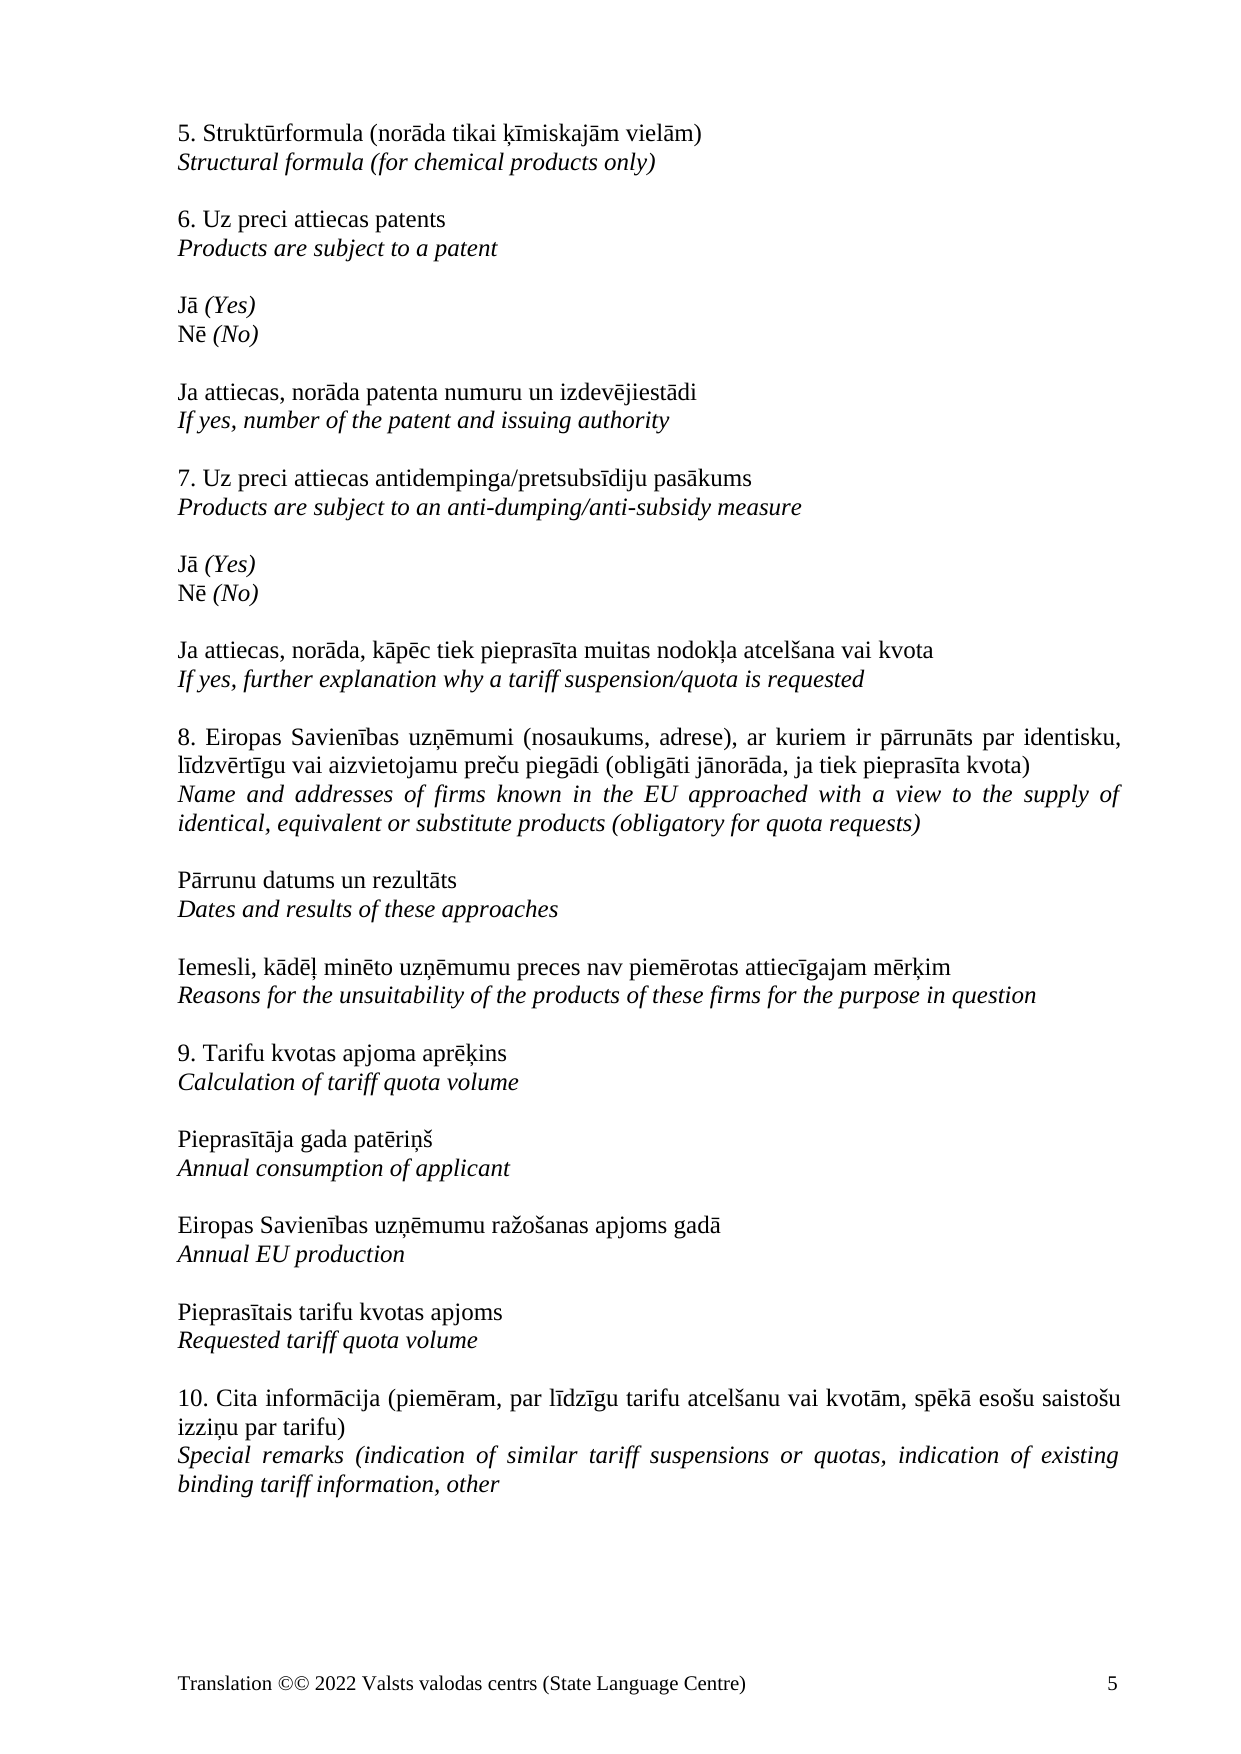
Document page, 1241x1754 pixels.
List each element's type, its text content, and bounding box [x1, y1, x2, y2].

text Annual consumption of applicant [177, 1153, 1122, 1182]
text Ja attiecas, norāda, kāpēc tiek pieprasīta muitas nodokļa atcelšana vai kvota [177, 636, 1122, 664]
text Iemesli, kādēļ minēto uzņēmumu preces nav piemērotas attiecīgajam mērķim [177, 952, 1122, 981]
text If yes, number of the patent and issuing authority [177, 406, 1122, 434]
text Calculation of tariff quota volume [177, 1067, 1122, 1096]
text Name and addresses of firms known in the EU approached with a view to the supply of identical, equivalent or substitute products (obligatory for quota requests) [177, 779, 1122, 837]
text Ja attiecas, norāda patenta numuru un izdevējiestādi [177, 377, 1122, 406]
text Structural formula (for chemical products only) [177, 147, 1122, 176]
text Products are subject to an anti-dumping/anti-subsidy measure [177, 492, 1122, 521]
text Pārrunu datums un rezultāts [177, 866, 1122, 894]
text Pieprasītais tarifu kvotas apjoms [177, 1297, 1122, 1326]
text Jā (Yes) [177, 549, 1122, 578]
text 5. Struktūrformula (norāda tikai ķīmiskajām vielām) [177, 118, 1122, 147]
text Eiropas Savienības uzņēmumu ražošanas apjoms gadā [177, 1211, 1122, 1239]
text Dates and results of these approaches [177, 894, 1122, 923]
text Products are subject to a patent [177, 233, 1122, 262]
text 10. Cita informācija (piemēram, par līdzīgu tarifu atcelšanu vai kvotām, spēkā esošu saistošu izziņu par tarifu) [177, 1383, 1122, 1441]
text Nē (No) [177, 578, 1122, 607]
text If yes, further explanation why a tariff suspension/quota is requested [177, 664, 1122, 693]
text 8. Eiropas Savienības uzņēmumi (nosaukums, adrese), ar kuriem ir pārrunāts par identisku, līdzvērtīgu vai aizvietojamu preču piegādi (obligāti jānorāda, ja tiek pieprasīta kvota) [177, 722, 1122, 779]
text Special remarks (indication of similar tariff suspensions or quotas, indication of existing binding tariff information, other [177, 1441, 1122, 1498]
text Pieprasītāja gada patēriņš [177, 1124, 1122, 1153]
text 6. Uz preci attiecas patents [177, 204, 1122, 233]
text 7. Uz preci attiecas antidempinga/pretsubsīdiju pasākums [177, 463, 1122, 492]
text Nē (No) [177, 319, 1122, 348]
text Reasons for the unsuitability of the products of these firms for the purpose in question [177, 981, 1122, 1009]
text Annual EU production [177, 1239, 1122, 1268]
text 9. Tarifu kvotas apjoma aprēķins [177, 1038, 1122, 1067]
text Jā (Yes) [177, 291, 1122, 319]
text Requested tariff quota volume [177, 1326, 1122, 1354]
